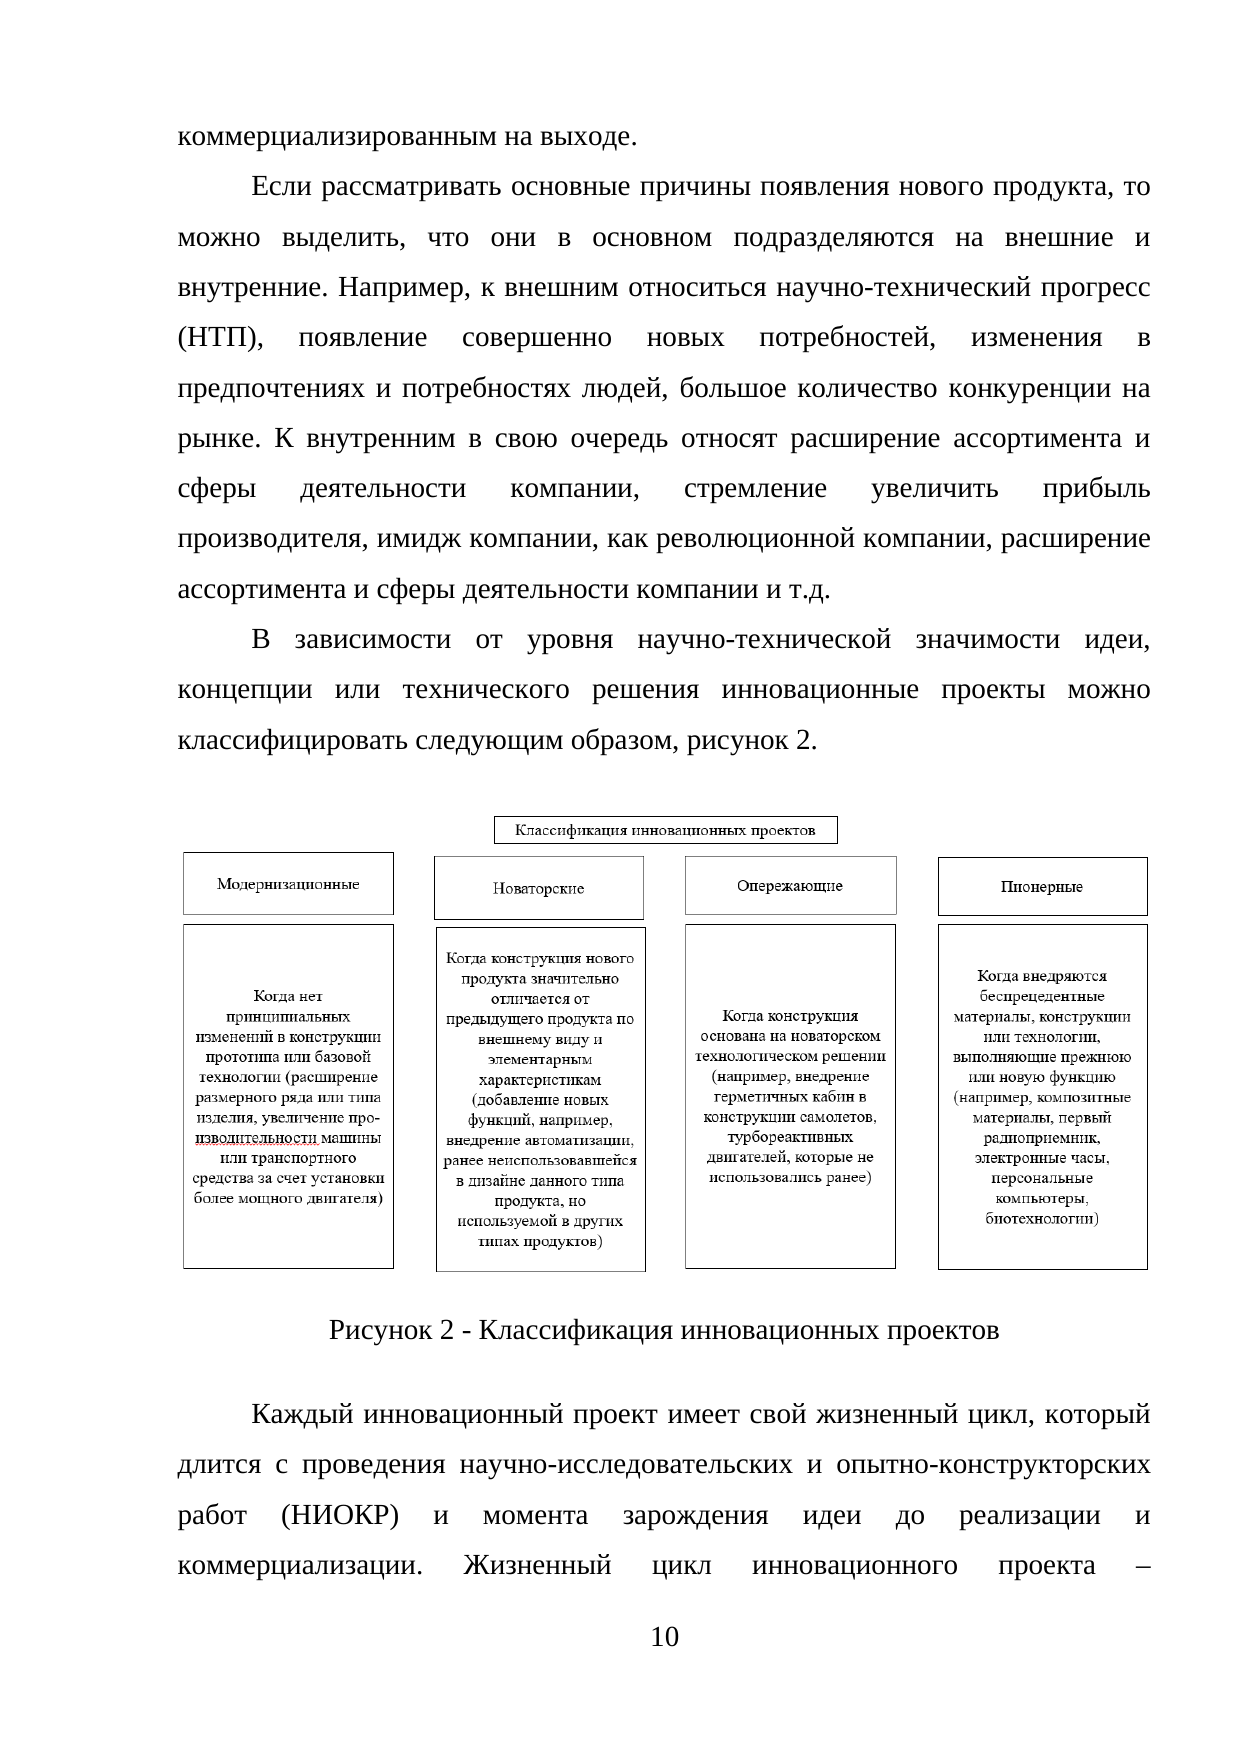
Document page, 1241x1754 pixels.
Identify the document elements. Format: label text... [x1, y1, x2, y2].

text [177, 1396, 1152, 1581]
text Если рассматривать основные причины появления нового продукта, то можно выделить, что они в основном подразделяются на внешние и внутренние. Например, к внешним относиться научно-технический прогресс (НТП), появление совершенно новых потребностей, изменения в предпочтениях и потребностях людей, большое количество конкуренции на рынке. К внутренним в свою очередь относят расширение ассортимента и сферы деятельности компании, стремление увеличить прибыль производителя, имидж компании, как революционной компании, расширение ассортимента и сферы деятельности компании и т.д. [177, 168, 1152, 604]
text В зависимости от уровня научно-технической значимости идеи, концепции или технического решения инновационные проекты можно классифицировать следующим образом, рисунок 2. [177, 621, 1152, 755]
text Рисунок 2 - Классификация инновационных проектов [177, 1312, 1152, 1346]
picture [168, 812, 1161, 1277]
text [177, 118, 1152, 152]
